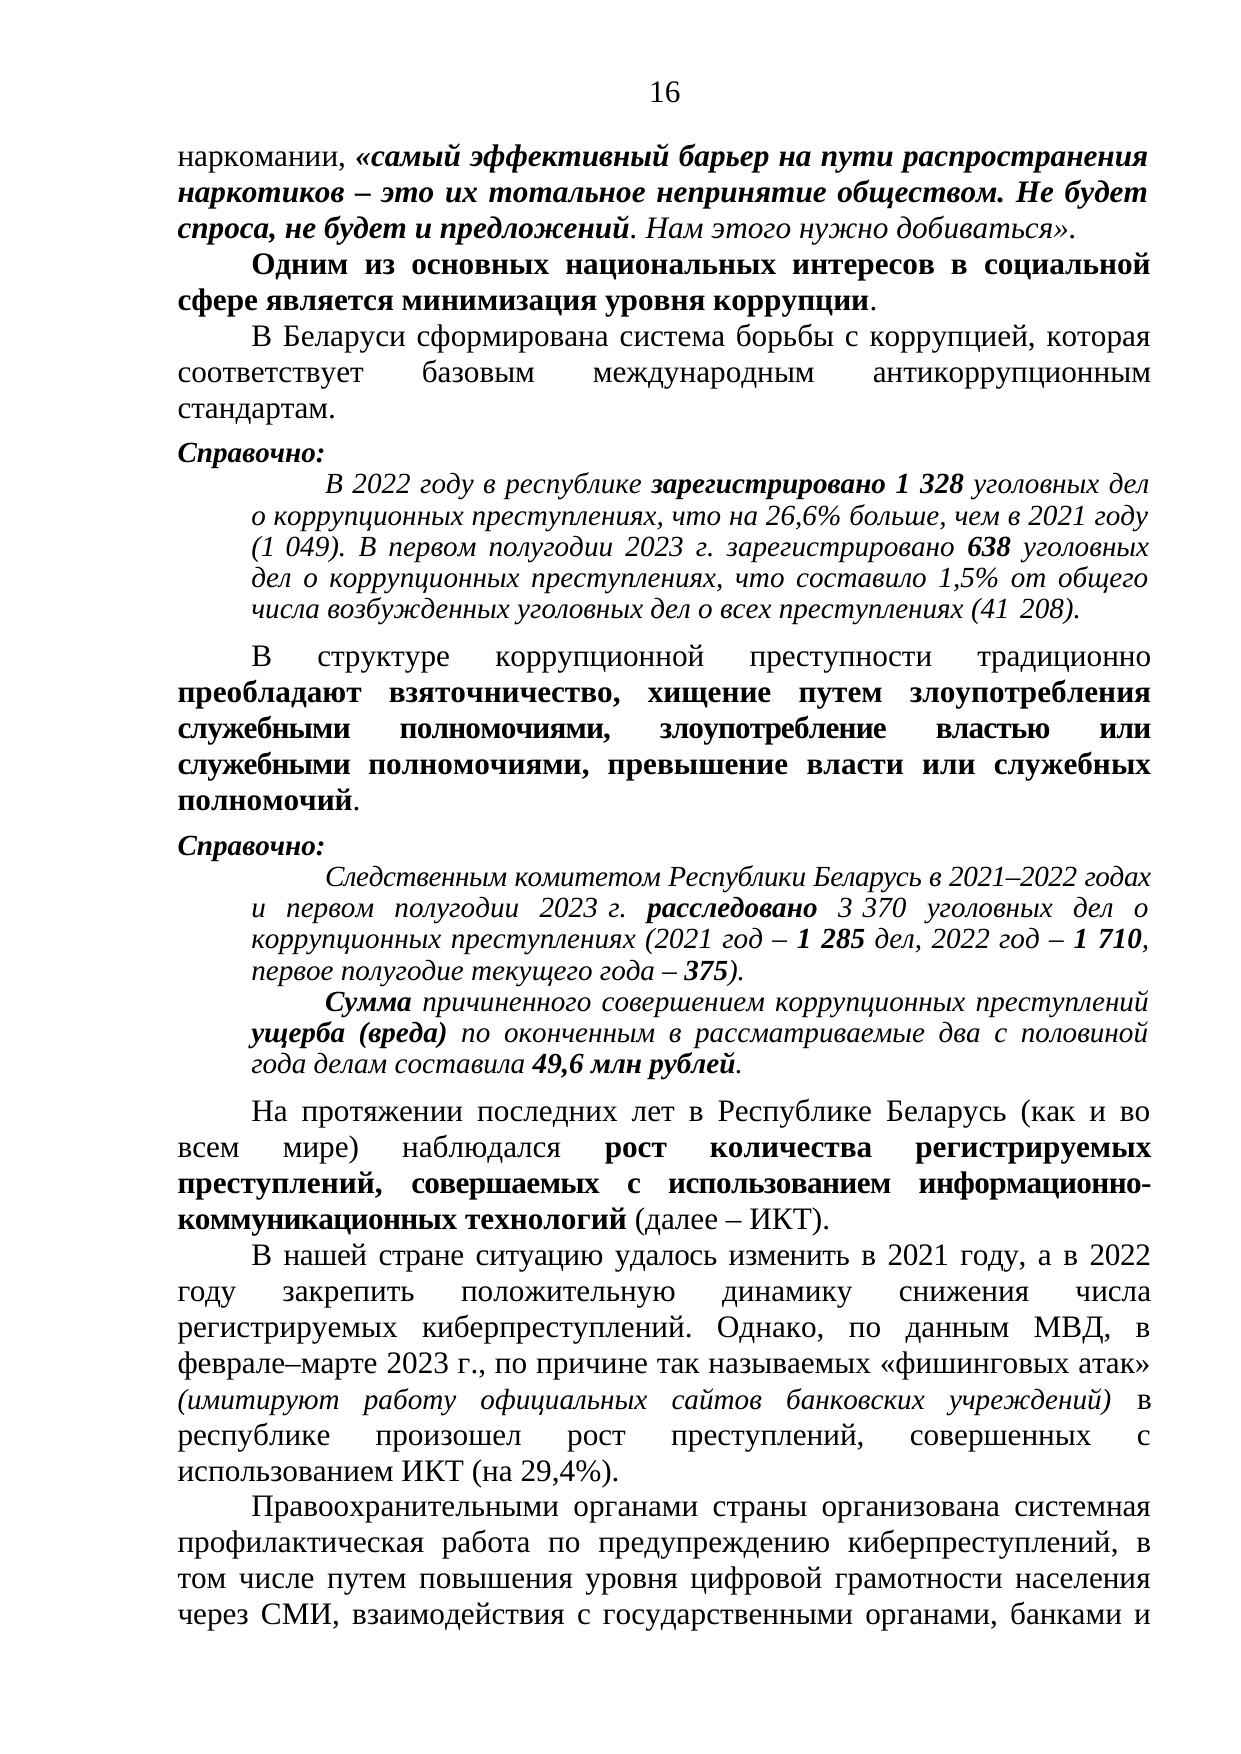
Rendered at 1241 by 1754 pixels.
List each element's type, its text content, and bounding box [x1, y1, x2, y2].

text В 2022 году в республике зарегистрировано 1 328 уголовных дел о коррупционных преступлениях, что на 26,6% больше, чем в 2021 году (1 049). В первом полугодии 2023 г. зарегистрировано 638 уголовных дел о коррупционных преступлениях, что составило 1,5% от общего числа возбужденных уголовных дел о всех преступлениях (41 208). [251, 469, 1152, 625]
text В Беларуси сформирована система борьбы с коррупцией, которая соответствует базовым международным антикоррупционным стандартам. [177, 317, 1152, 425]
text В структуре коррупционной преступности традиционно преобладают взяточничество, хищение путем злоупотребления служебными полномочиями, злоупотребление властью или служебными полномочиями, превышение власти или служебных полномочий. [177, 638, 1152, 817]
text Справочно: [177, 830, 1152, 861]
text В нашей стране ситуацию удалось изменить в 2021 году, а в 2022 году закрепить положительную динамику снижения числа регистрируемых киберпреступлений. Однако, по данным МВД, в феврале–марте 2023 г., по причине так называемых «фишинговых атак» (имитируют работу официальных сайтов банковских учреждений) в республике произошел рост преступлений, совершенных с использованием ИКТ (на 29,4%). [177, 1236, 1152, 1488]
text Справочно: [177, 438, 1152, 469]
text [177, 138, 1152, 246]
text На протяжении последних лет в Республике Беларусь (как и во всем мире) наблюдался рост количества регистрируемых преступлений, совершаемых с использованием информационно-коммуникационных технологий (далее – ИКТ). [177, 1092, 1152, 1236]
text Следственным комитетом Республики Беларусь в 2021–2022 годах и первом полугодии 2023 г. расследовано 3 370 уголовных дел о коррупционных преступлениях (2021 год – 1 285 дел, 2022 год – 1 710, первое полугодие текущего года – 375). [251, 861, 1152, 986]
text Одним из основных национальных интересов в социальной сфере является минимизация уровня коррупции. [177, 246, 1152, 317]
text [177, 1488, 1152, 1631]
text Сумма причиненного совершением коррупционных преступлений ущерба (вреда) по оконченным в рассматриваемые два с половиной года делам составила 49,6 млн рублей. [251, 986, 1152, 1080]
